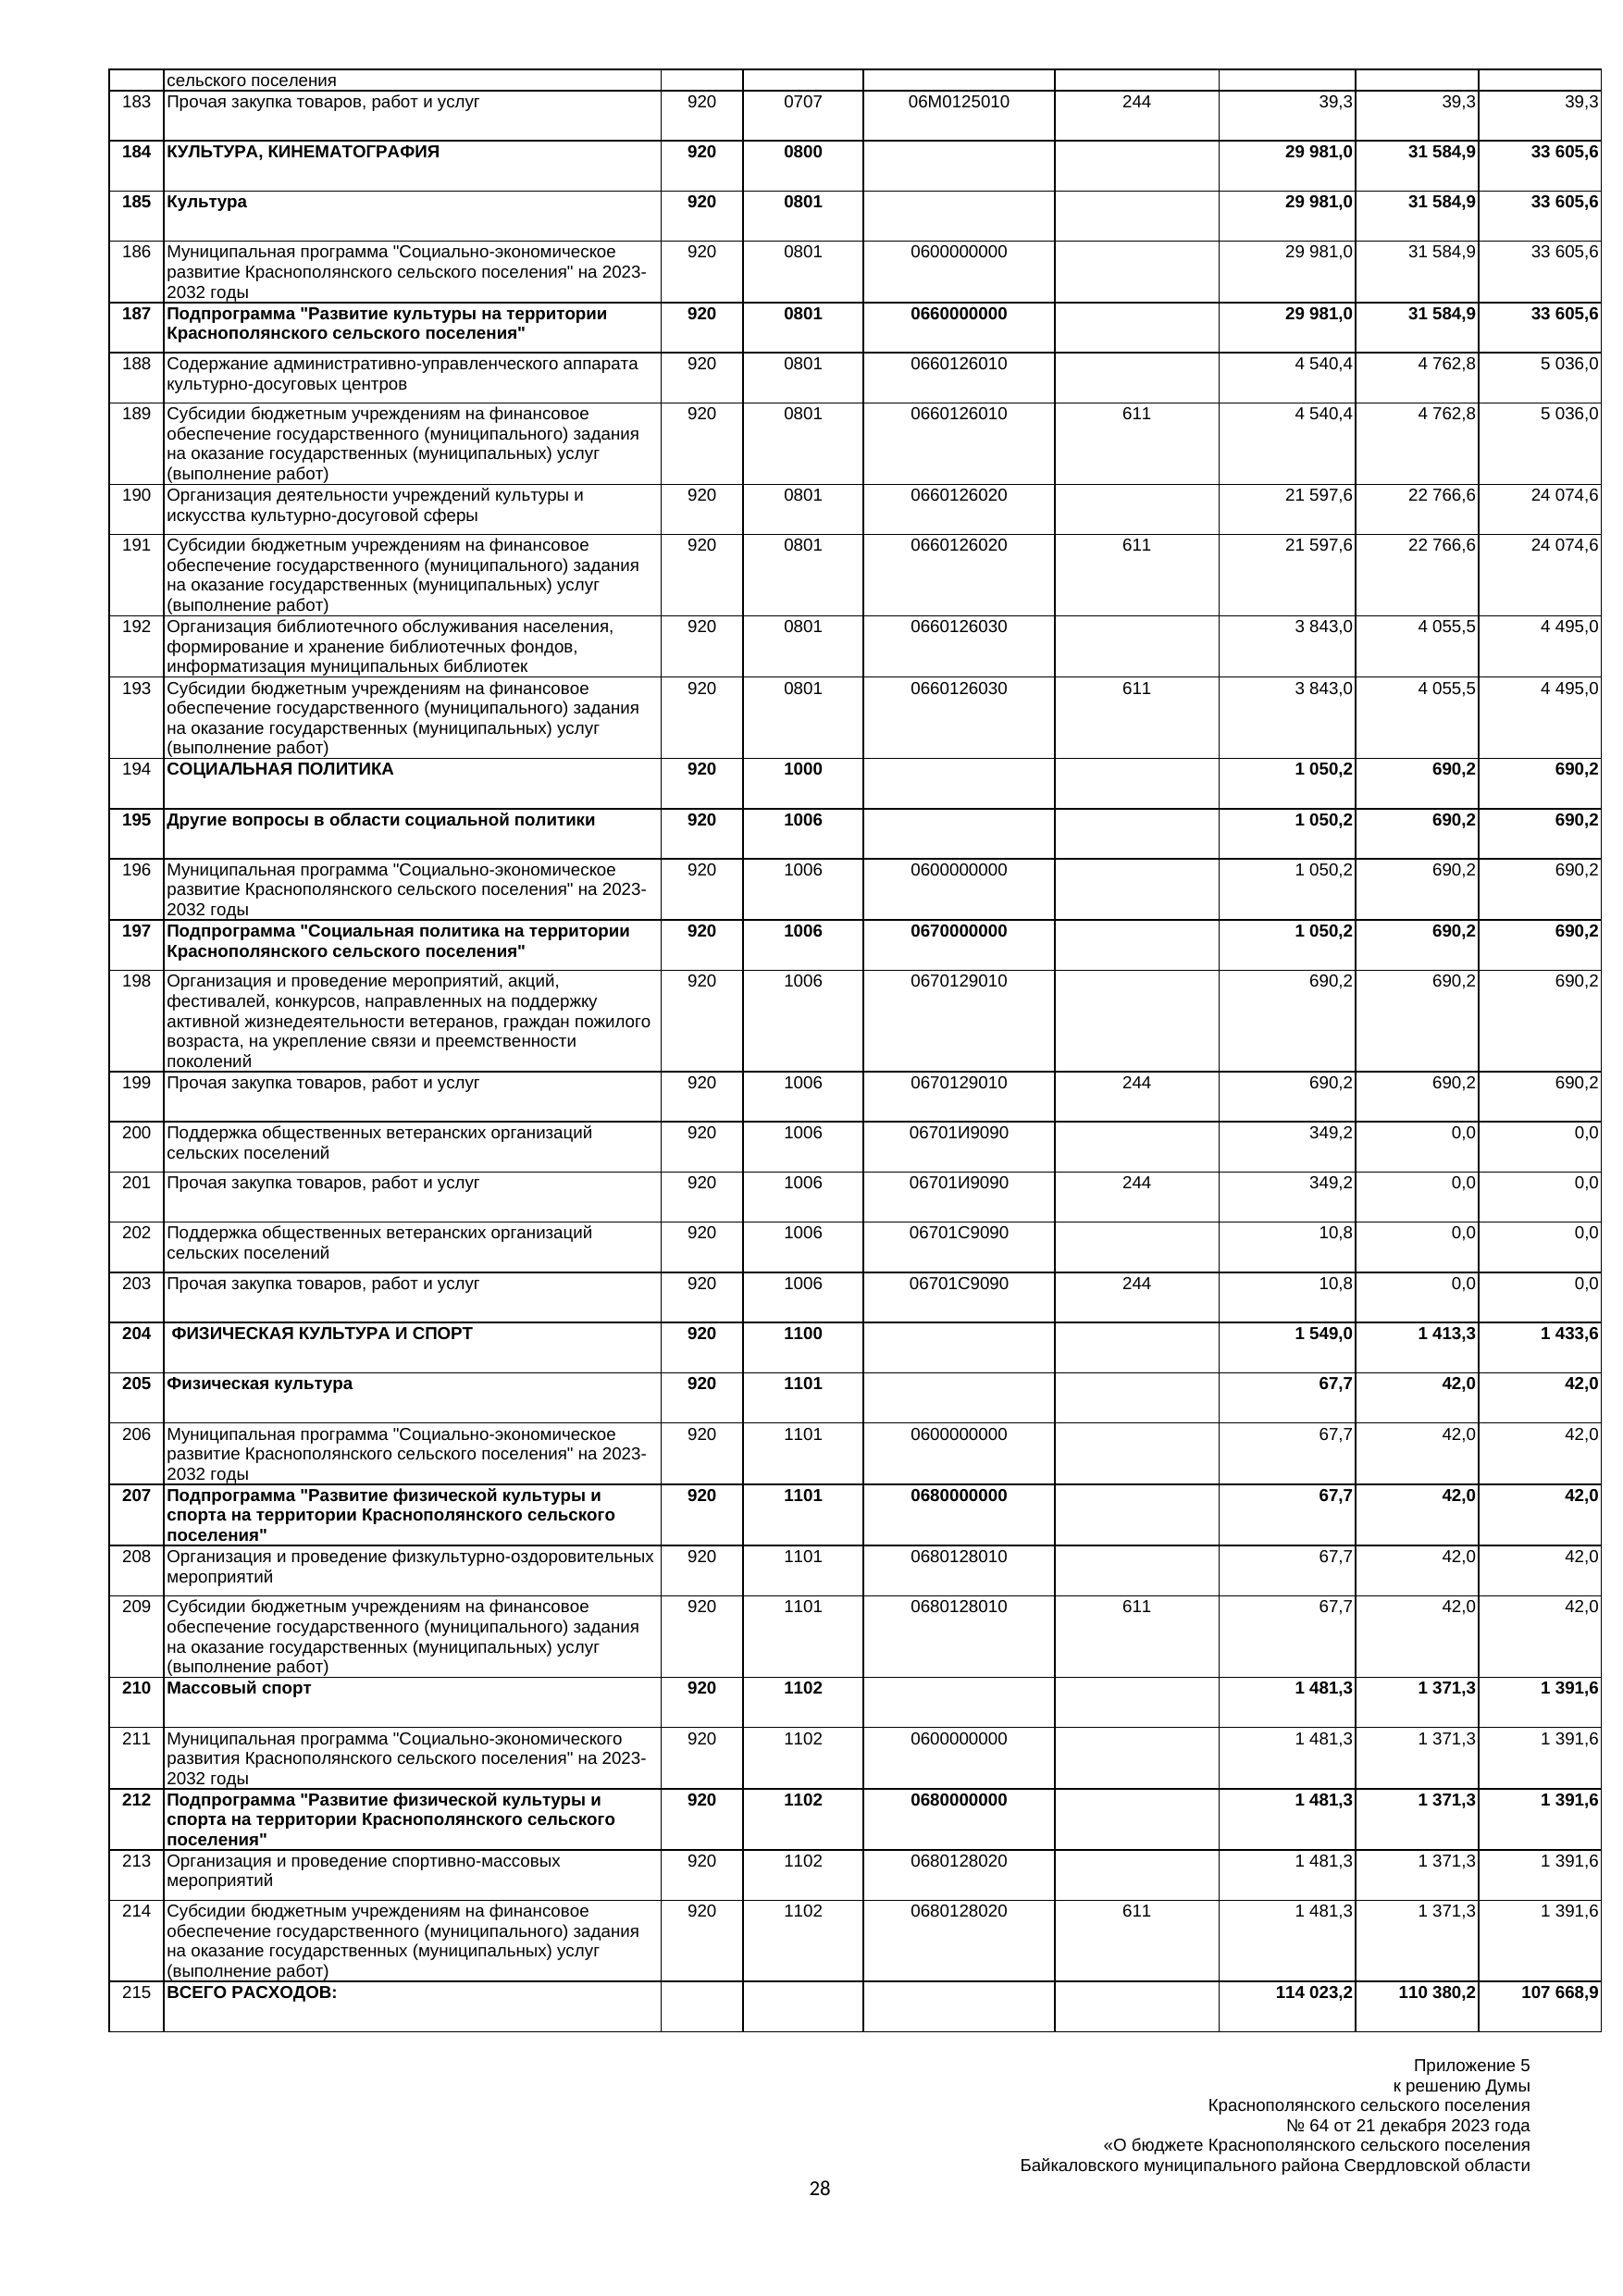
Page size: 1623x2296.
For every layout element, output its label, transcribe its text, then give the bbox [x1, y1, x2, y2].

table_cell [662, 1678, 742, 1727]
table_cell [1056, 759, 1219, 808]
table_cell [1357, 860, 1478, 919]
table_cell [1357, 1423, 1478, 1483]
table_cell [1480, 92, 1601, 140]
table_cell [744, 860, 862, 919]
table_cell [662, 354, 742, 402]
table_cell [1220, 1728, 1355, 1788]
text «О бюджете Краснополянского сельского поселения [109, 2135, 1530, 2155]
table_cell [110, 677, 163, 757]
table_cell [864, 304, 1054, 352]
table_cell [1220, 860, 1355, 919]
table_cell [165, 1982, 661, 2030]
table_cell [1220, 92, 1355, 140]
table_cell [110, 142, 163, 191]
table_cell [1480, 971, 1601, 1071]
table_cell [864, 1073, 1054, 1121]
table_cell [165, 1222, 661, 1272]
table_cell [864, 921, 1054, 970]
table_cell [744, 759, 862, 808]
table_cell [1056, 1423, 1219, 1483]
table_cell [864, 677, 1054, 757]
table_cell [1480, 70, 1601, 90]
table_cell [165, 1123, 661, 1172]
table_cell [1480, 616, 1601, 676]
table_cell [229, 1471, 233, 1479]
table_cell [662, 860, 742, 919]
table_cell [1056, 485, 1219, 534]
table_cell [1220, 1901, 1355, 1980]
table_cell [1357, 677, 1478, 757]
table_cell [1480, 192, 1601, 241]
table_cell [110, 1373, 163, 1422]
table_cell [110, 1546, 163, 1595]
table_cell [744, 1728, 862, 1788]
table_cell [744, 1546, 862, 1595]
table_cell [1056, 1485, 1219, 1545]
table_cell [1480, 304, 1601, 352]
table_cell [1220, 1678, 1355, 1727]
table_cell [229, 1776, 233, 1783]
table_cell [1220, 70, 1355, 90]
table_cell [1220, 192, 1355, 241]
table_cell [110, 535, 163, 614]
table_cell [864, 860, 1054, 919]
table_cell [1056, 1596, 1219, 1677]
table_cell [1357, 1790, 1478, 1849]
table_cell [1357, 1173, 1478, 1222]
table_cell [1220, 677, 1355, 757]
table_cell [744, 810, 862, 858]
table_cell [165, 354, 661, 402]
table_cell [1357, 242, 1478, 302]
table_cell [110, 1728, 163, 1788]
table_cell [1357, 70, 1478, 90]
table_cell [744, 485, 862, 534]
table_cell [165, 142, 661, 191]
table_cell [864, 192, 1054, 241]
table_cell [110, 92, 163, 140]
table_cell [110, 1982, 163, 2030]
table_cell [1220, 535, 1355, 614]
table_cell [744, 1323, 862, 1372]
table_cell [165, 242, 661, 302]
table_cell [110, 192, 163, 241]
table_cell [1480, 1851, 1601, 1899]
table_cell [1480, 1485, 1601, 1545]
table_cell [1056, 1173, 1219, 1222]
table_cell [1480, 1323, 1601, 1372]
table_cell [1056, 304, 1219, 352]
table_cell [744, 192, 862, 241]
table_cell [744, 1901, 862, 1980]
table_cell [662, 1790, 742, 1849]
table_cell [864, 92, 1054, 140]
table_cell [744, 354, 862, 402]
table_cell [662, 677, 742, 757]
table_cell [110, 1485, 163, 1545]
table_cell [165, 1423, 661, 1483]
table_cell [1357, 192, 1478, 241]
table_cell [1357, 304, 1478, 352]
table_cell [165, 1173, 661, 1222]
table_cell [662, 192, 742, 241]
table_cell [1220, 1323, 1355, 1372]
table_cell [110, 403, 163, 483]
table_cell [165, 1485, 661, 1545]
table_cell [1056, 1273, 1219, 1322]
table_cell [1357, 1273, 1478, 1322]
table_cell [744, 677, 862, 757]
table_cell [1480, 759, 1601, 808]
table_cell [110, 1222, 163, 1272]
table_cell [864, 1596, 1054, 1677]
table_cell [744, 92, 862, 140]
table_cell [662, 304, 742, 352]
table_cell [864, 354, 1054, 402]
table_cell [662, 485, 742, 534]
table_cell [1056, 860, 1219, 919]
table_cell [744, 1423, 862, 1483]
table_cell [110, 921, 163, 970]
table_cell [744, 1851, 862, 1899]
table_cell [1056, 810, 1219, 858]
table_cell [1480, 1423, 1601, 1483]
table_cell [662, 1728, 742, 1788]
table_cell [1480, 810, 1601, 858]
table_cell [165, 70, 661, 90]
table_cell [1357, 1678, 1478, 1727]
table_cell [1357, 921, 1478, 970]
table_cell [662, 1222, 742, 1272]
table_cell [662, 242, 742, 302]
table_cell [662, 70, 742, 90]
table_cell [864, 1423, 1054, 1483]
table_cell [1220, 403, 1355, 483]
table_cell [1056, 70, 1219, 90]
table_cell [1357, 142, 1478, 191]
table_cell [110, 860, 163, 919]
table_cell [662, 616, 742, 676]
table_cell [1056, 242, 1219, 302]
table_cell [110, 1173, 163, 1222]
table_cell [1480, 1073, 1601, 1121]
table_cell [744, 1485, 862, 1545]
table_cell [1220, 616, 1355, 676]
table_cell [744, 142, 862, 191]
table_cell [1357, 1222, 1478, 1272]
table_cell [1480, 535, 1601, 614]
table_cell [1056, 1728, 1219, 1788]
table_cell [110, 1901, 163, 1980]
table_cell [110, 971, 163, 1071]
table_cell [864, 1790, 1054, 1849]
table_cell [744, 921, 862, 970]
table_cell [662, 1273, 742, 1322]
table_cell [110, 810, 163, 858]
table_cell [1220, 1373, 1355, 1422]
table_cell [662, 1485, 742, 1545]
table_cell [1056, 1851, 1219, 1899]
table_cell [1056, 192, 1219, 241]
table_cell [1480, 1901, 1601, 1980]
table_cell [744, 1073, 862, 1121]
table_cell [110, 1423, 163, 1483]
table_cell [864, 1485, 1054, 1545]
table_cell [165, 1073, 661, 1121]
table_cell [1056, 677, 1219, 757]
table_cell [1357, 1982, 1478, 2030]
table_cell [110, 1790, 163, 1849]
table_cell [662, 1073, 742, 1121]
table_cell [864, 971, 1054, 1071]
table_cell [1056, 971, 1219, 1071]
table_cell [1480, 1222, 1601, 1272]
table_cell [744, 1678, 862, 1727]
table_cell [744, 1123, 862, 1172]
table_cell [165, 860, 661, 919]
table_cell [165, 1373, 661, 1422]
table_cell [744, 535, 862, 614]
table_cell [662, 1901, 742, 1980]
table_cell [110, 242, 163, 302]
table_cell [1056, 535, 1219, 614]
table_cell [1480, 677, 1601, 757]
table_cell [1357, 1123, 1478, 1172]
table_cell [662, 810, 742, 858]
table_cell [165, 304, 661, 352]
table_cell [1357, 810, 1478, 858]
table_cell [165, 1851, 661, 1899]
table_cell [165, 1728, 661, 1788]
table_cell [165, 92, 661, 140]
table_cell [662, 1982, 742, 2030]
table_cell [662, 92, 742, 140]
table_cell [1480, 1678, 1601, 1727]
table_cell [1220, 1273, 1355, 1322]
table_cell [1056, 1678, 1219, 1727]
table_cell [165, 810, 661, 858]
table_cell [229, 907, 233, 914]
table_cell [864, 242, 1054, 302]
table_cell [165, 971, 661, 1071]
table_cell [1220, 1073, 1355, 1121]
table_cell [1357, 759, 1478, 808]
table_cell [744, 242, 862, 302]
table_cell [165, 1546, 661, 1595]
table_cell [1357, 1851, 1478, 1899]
text Краснополянского сельского поселения [109, 2095, 1530, 2116]
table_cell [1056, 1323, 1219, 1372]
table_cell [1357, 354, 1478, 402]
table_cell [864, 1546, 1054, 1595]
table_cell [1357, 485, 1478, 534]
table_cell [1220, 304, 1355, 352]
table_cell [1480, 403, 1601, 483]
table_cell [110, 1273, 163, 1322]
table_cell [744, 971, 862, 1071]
text Приложение 5 [109, 2055, 1530, 2075]
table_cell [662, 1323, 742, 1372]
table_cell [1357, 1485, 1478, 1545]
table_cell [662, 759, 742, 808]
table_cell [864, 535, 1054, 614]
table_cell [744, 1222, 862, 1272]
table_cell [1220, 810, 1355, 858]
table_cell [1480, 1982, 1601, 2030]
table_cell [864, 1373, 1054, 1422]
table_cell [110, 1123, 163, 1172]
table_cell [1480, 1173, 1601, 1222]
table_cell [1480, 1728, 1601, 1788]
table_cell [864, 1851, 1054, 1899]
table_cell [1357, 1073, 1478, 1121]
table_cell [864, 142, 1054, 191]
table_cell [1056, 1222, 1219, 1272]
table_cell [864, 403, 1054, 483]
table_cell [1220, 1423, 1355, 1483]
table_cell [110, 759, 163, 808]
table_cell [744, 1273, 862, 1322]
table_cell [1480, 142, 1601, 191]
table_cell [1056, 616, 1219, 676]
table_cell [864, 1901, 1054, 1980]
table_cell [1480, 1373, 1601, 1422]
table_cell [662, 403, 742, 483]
text № 64 от 21 декабря 2023 года [109, 2116, 1530, 2135]
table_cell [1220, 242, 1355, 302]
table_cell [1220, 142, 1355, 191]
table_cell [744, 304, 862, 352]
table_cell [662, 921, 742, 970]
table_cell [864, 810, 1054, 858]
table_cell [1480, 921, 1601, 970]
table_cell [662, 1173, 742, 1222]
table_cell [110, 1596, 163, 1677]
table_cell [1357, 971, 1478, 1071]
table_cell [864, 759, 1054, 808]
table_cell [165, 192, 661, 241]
text Байкаловского муниципального района Свердловской области [109, 2155, 1530, 2175]
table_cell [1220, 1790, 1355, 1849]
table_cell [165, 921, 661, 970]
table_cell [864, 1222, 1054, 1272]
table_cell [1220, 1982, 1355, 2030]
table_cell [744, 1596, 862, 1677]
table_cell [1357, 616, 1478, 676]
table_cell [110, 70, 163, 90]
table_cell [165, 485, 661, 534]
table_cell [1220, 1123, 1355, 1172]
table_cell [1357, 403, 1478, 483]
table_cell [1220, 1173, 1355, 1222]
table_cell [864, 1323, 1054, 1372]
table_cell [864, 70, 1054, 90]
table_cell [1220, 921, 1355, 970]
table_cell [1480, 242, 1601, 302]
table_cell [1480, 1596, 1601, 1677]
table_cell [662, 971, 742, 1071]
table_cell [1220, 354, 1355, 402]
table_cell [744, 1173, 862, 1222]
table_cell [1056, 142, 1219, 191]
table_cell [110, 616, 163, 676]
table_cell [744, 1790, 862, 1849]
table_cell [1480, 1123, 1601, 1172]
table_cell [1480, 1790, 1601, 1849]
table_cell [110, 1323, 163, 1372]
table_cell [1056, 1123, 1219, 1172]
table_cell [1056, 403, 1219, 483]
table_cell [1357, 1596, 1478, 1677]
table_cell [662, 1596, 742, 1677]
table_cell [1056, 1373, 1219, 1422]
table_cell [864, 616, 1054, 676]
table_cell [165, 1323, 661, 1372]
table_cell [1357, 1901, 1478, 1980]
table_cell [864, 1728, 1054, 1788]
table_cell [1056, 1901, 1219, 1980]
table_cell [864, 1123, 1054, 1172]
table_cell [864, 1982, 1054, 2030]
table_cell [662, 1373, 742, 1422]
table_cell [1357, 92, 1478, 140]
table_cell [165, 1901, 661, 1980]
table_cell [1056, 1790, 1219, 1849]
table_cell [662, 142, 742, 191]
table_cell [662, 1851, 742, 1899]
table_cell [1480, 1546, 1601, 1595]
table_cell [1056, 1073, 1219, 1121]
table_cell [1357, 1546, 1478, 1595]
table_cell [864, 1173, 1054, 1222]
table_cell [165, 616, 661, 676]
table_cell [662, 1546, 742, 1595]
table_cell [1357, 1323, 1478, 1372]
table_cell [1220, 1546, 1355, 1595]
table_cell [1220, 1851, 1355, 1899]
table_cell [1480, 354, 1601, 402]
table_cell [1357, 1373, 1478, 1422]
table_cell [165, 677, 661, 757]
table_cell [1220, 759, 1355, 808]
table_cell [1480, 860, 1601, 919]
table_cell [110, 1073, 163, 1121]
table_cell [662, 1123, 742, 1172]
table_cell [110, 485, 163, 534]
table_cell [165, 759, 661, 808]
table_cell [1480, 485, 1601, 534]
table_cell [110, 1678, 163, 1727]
text к решению Думы [109, 2075, 1530, 2095]
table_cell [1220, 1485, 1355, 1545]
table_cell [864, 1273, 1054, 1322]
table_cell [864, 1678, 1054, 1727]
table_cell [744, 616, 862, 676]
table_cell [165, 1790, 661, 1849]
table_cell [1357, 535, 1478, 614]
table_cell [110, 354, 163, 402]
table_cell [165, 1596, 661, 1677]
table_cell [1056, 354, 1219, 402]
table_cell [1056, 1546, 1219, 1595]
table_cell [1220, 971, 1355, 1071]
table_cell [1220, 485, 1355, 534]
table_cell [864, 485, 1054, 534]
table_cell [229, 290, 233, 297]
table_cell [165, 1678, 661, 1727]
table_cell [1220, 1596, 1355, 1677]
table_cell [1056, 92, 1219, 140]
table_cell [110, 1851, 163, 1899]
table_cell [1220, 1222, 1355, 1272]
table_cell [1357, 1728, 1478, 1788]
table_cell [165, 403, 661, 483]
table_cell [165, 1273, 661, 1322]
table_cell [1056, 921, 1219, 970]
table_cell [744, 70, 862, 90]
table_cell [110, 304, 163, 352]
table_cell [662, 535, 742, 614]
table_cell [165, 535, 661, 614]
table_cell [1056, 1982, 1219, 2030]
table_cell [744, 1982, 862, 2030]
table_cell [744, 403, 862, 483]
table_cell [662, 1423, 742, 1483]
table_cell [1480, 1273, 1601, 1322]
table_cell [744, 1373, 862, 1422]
